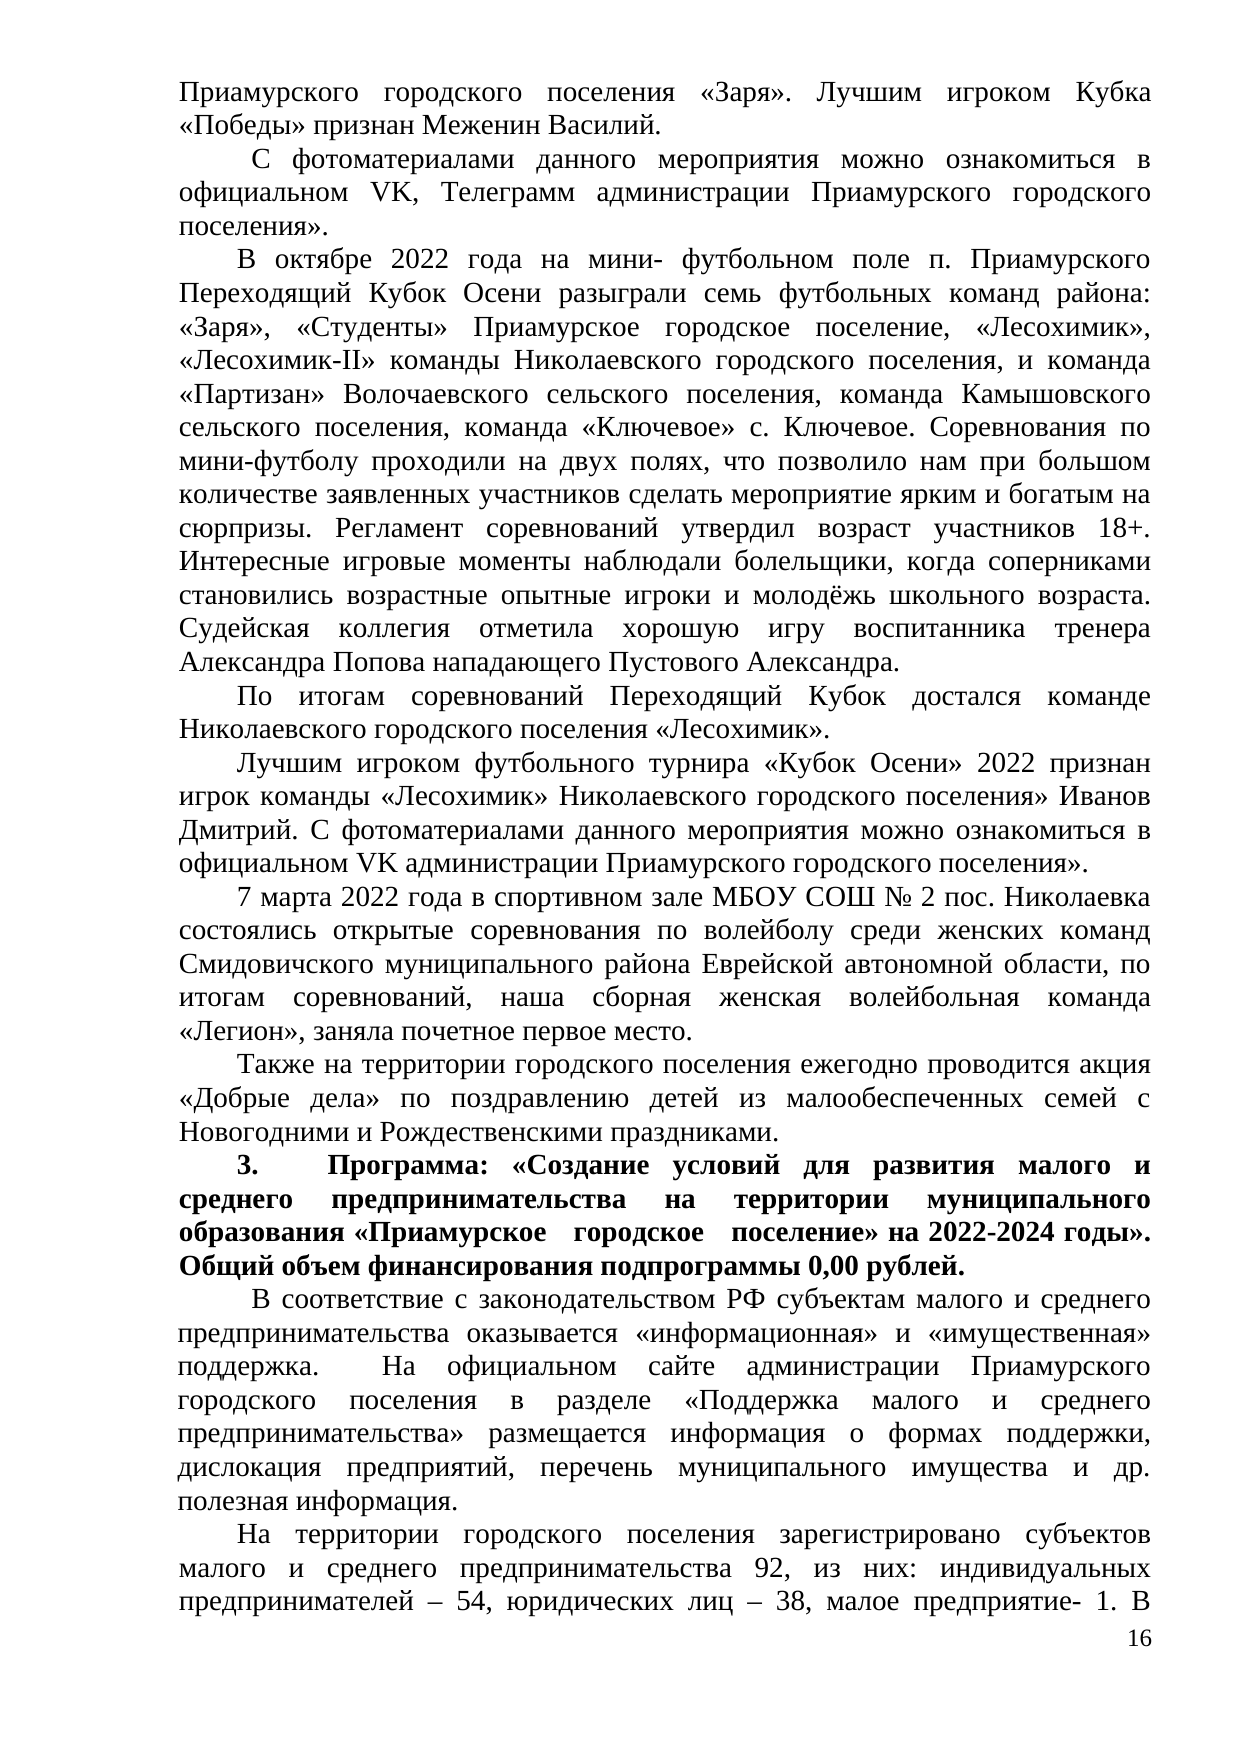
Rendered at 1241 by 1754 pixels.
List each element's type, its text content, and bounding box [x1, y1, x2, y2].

text Лучшим игроком футбольного турнира «Кубок Осени» 2022 признан игрок команды «Лесохимик» Николаевского городского поселения» Иванов Дмитрий. С фотоматериалами данного мероприятия можно ознакомиться в официальном VK администрации Приамурского городского поселения». [179, 745, 1152, 879]
text В соответствие с законодательством РФ субъектам малого и среднего предпринимательства оказывается «информационная» и «имущественная» поддержка. На официальном сайте администрации Приамурского городского поселения в разделе «Поддержка малого и среднего предпринимательства» размещается информация о формах поддержки, дислокация предприятий, перечень муниципального имущества и др. полезная информация. [177, 1281, 1152, 1516]
text Также на территории городского поселения ежегодно проводится акция «Добрые дела» по поздравлению детей из малообеспеченных семей с Новогодними и Рождественскими праздниками. [179, 1047, 1152, 1147]
text В октябре 2022 года на мини- футбольном поле п. Приамурского Переходящий Кубок Осени разыграли семь футбольных команд района: «Заря», «Студенты» Приамурское городское поселение, «Лесохимик», «Лесохимик-II» команды Николаевского городского поселения, и команда «Партизан» Волочаевского сельского поселения, команда Камышовского сельского поселения, команда «Ключевое» с. Ключевое. Соревнования по мини-футболу проходили на двух полях, что позволило нам при большом количестве заявленных участников сделать мероприятие ярким и богатым на сюрпризы. Регламент соревнований утвердил возраст участников 18+. Интересные игровые моменты наблюдали болельщики, когда соперниками становились возрастные опытные игроки и молодёжь школьного возраста. Судейская коллегия отметила хорошую игру воспитанника тренера Александра Попова нападающего Пустового Александра. [179, 242, 1152, 678]
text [179, 1516, 1152, 1617]
text С фотоматериалами данного мероприятия можно ознакомиться в официальном VK, Телеграмм администрации Приамурского городского поселения». [179, 141, 1152, 242]
list Программа: «Создание условий для развития малого и среднего предпринимательства на территории муниципального образования «Приамурское городское поселение» на 2022-2024 годы». Общий объем финансирования подпрограммы 0,00 рублей. [179, 1147, 1152, 1281]
text 7 марта 2022 года в спортивном зале МБОУ СОШ № 2 пос. Николаевка состоялись открытые соревнования по волейболу среди женских команд Смидовичского муниципального района Еврейской автономной области, по итогам соревнований, наша сборная женская волейбольная команда «Легион», заняла почетное первое место. [179, 879, 1152, 1047]
text По итогам соревнований Переходящий Кубок достался команде Николаевского городского поселения «Лесохимик». [179, 678, 1152, 745]
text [179, 74, 1152, 141]
